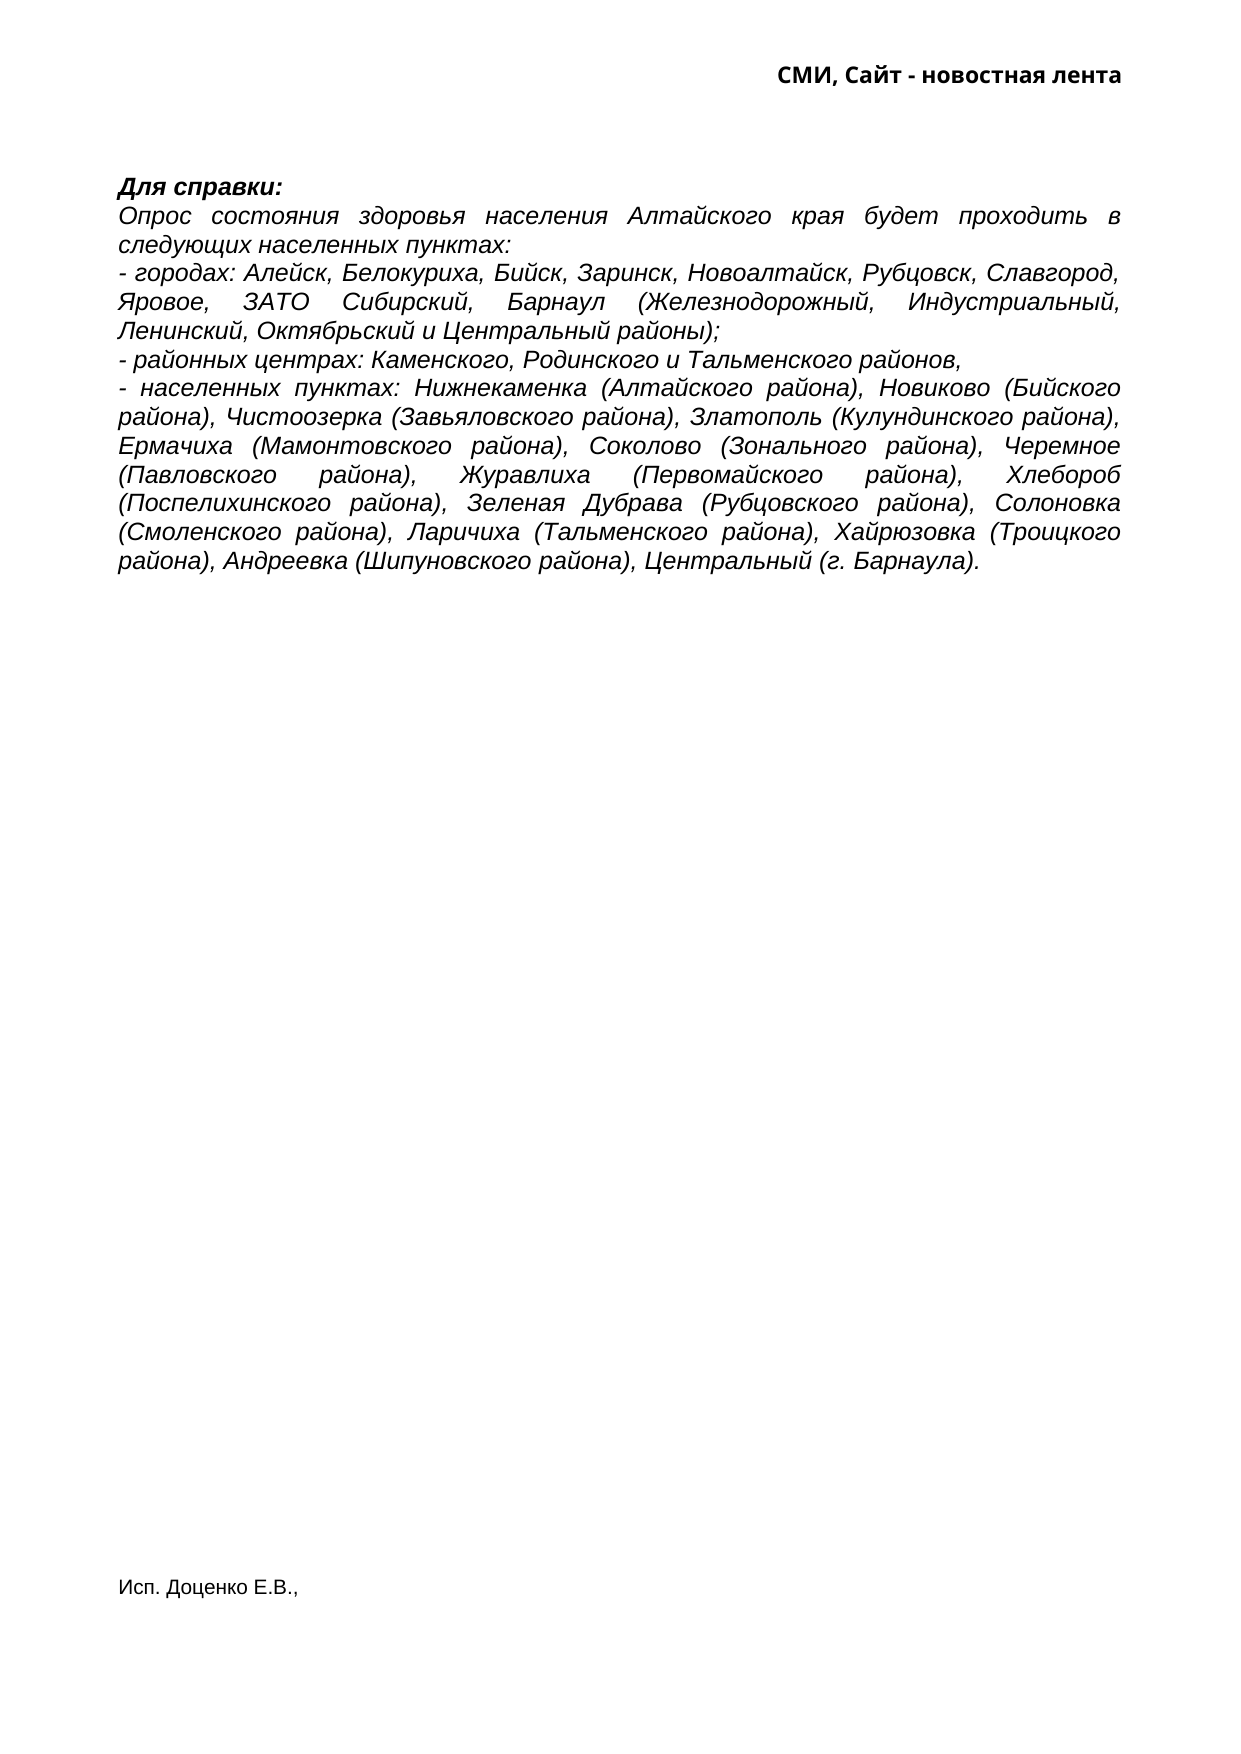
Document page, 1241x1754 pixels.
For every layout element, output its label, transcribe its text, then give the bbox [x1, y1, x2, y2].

text - населенных пунктах: Нижнекаменка (Алтайского района), Новиково (Бийского района), Чистоозерка (Завьяловского района), Златополь (Кулундинского района), Ермачиха (Мамонтовского района), Соколово (Зонального района), Черемное (Павловского района), Журавлиха (Первомайского района), Хлебороб (Поспелихинского района), Зеленая Дубрава (Рубцовского района), Солоновка (Смоленского района), Ларичиха (Тальменского района), Хайрюзовка (Троицкого района), Андреевка (Шипуновского района), Центральный (г. Барнаула). [118, 373, 1122, 575]
text Для справки: [118, 172, 1122, 201]
text - городах: Алейск, Белокуриха, Бийск, Заринск, Новоалтайск, Рубцовск, Славгород, Яровое, ЗАТО Сибирский, Барнаул (Железнодорожный, Индустриальный, Ленинский, Октябрьский и Центральный районы); [118, 258, 1122, 345]
text - районных центрах: Каменского, Родинского и Тальменского районов, [118, 345, 1122, 373]
text Исп. Доценко Е.В., [118, 1575, 1122, 1599]
text Опрос состояния здоровья населения Алтайского края будет проходить в следующих населенных пунктах: [118, 201, 1122, 258]
